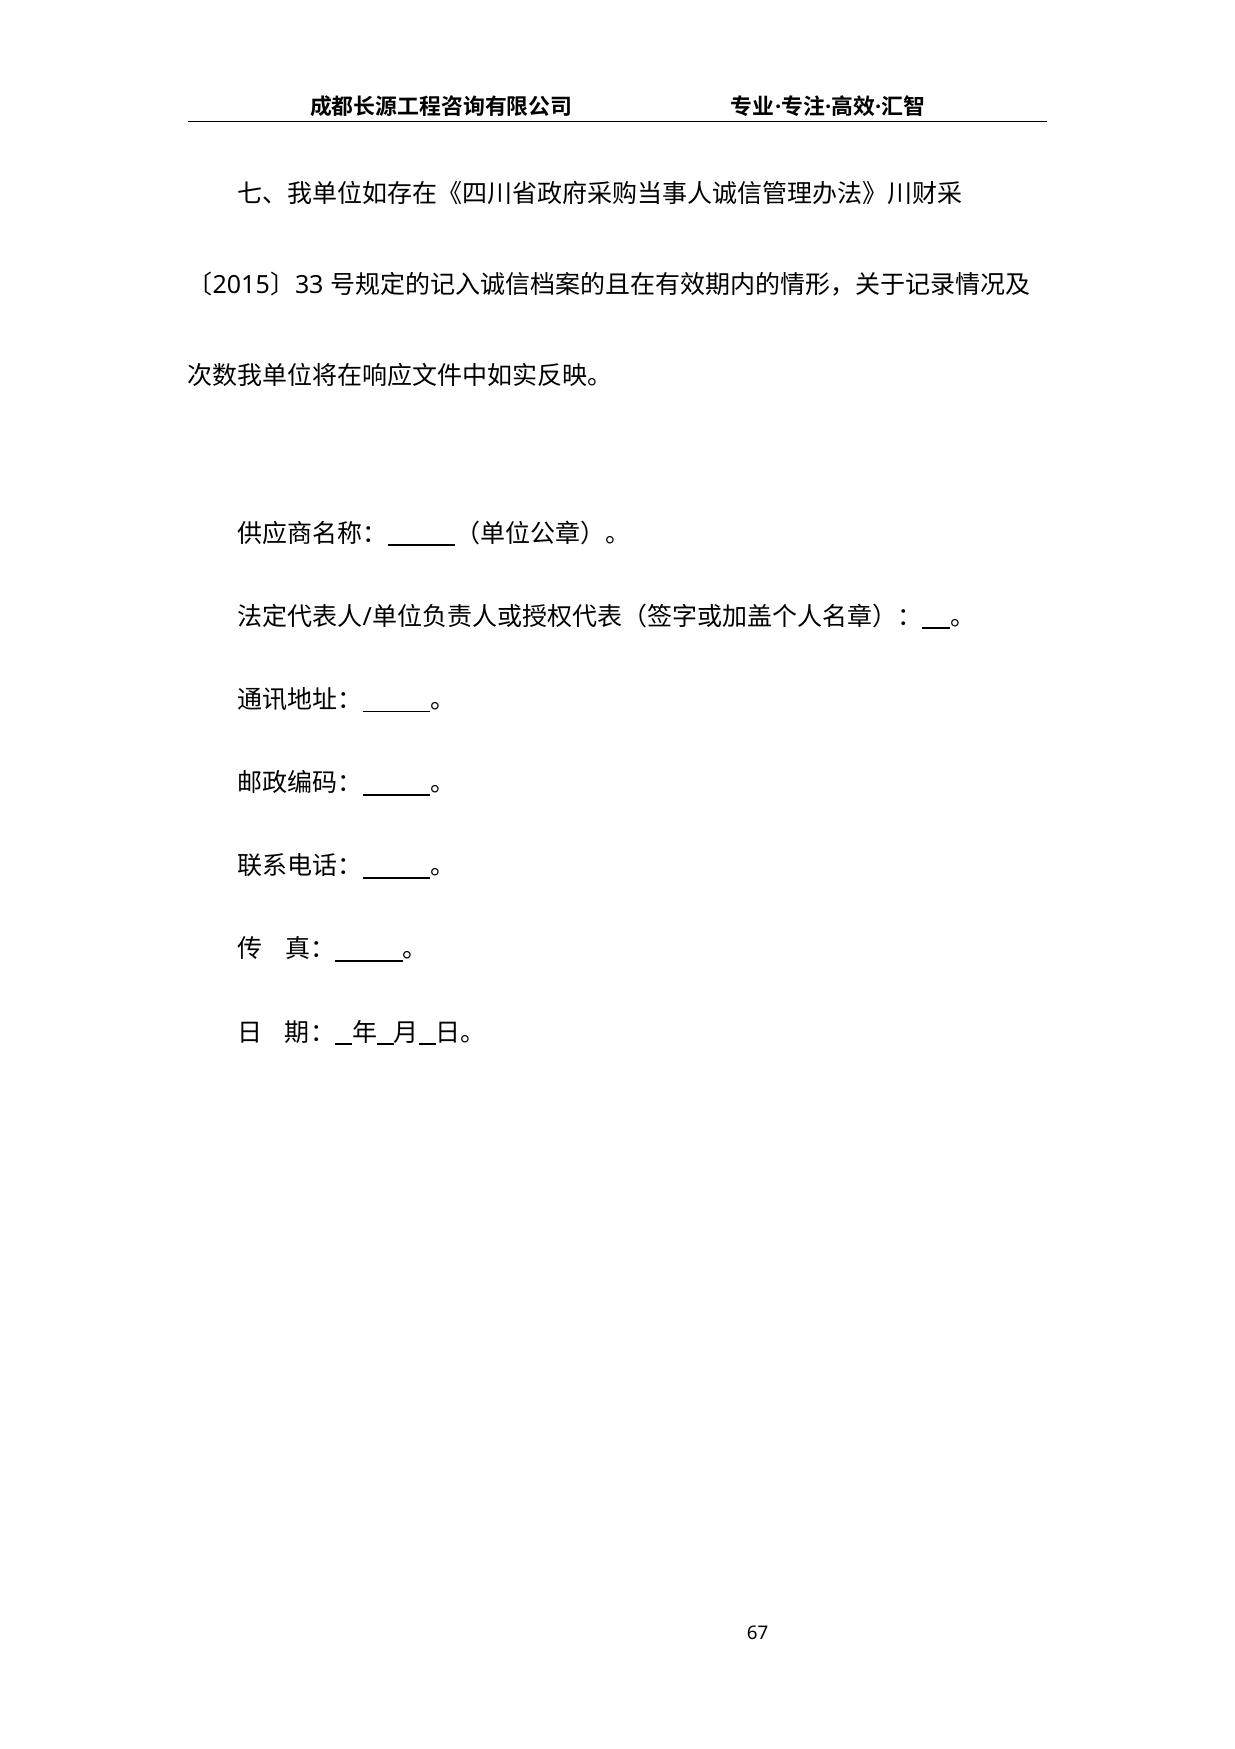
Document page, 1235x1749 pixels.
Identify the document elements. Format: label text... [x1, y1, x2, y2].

text 日 期： 年 月 日。 [187, 998, 1047, 1063]
text 邮政编码： 。 [187, 748, 1047, 813]
text 传 真： 。 [187, 914, 1047, 979]
text 七、我单位如存在《四川省政府采购当事人诚信管理办法》川财采〔2015〕33 号规定的记入诚信档案的且在有效期内的情形，关于记录情况及次数我单位将在响应文件中如实反映。 [187, 159, 1047, 406]
text 联系电话： 。 [187, 831, 1047, 896]
text 法定代表人/单位负责人或授权代表（签字或加盖个人名章）： 。 [187, 582, 1047, 647]
text 供应商名称： （单位公章）。 [187, 499, 1047, 564]
text 通讯地址： 。 [187, 665, 1047, 730]
